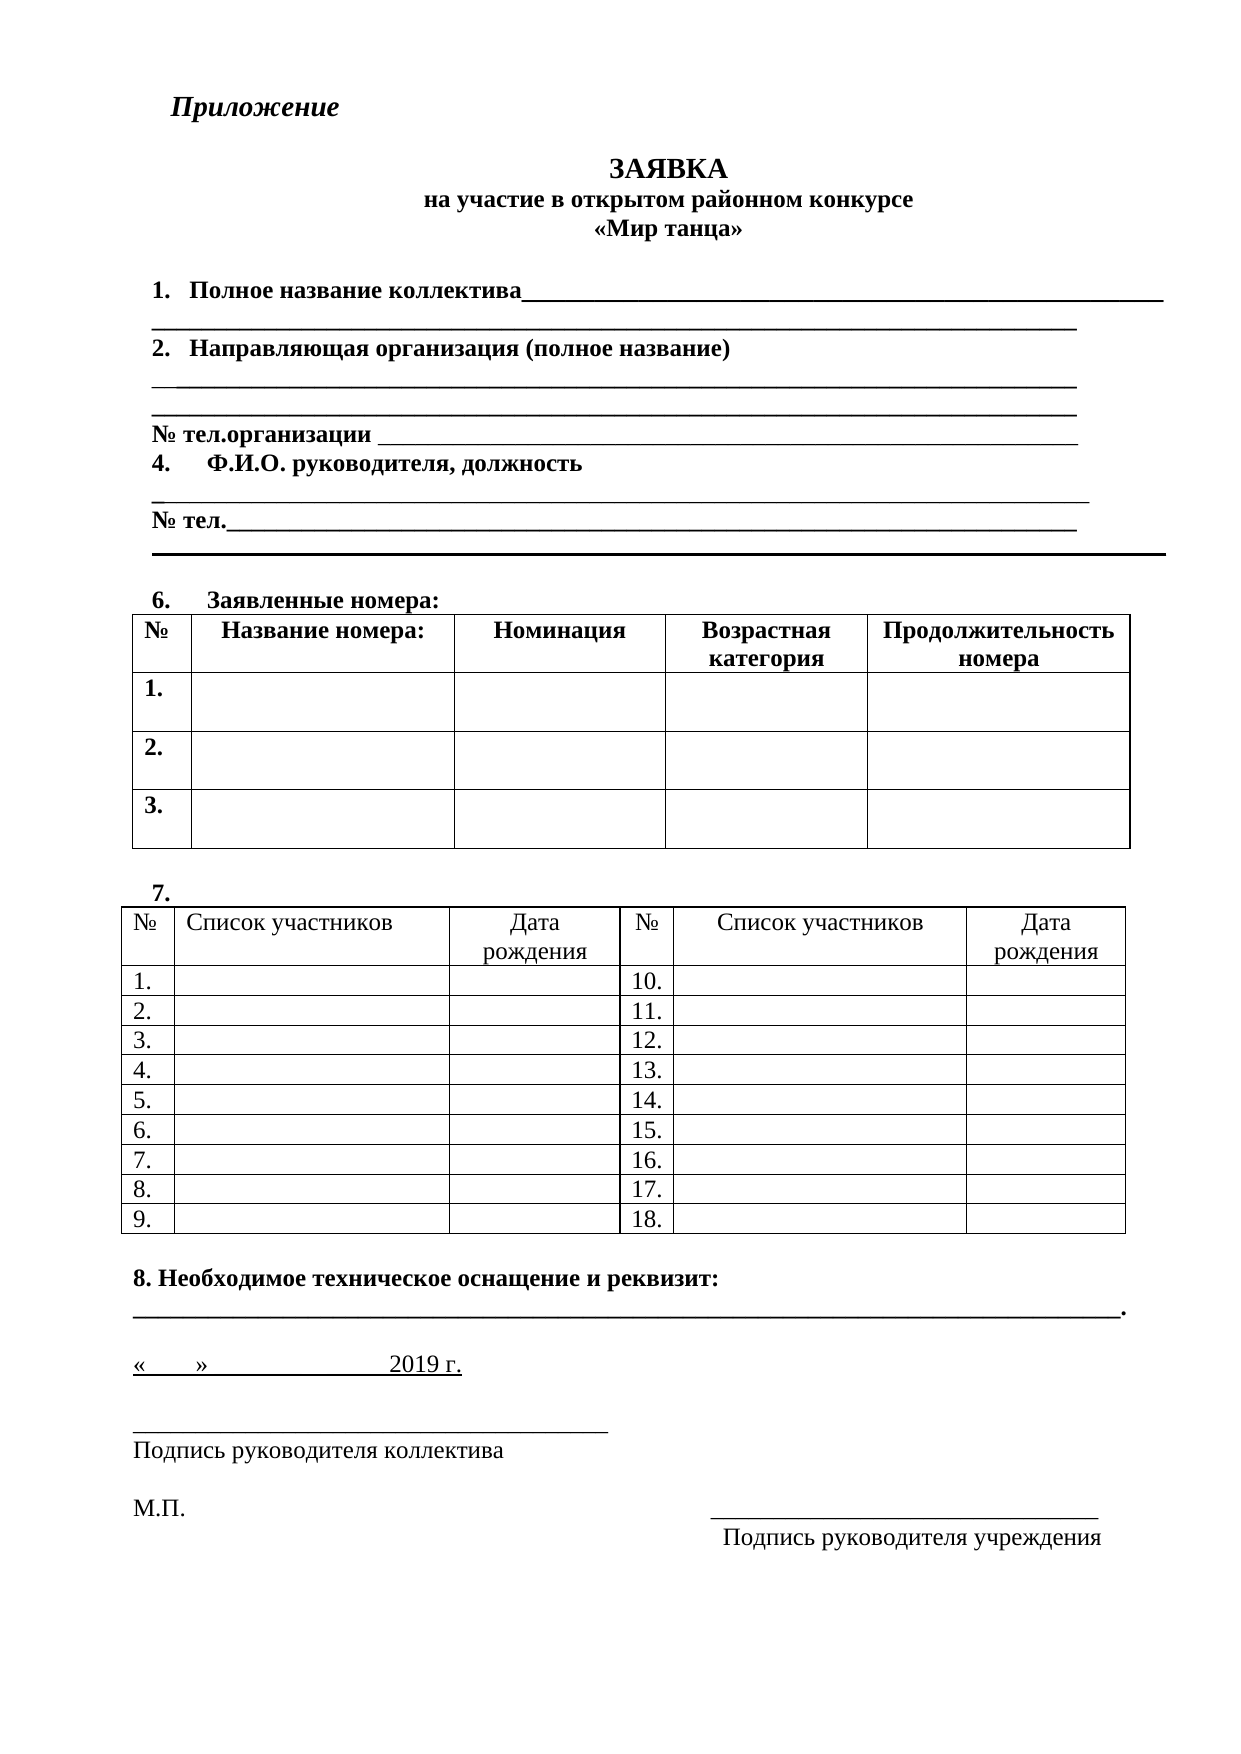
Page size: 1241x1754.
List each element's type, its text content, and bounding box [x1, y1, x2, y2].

text Подпись руководителя учреждения [133, 1522, 1166, 1550]
table_header Возрастная категория [666, 615, 867, 672]
table_cell [192, 790, 454, 848]
list Полное название коллектива____________________________________________ [152, 271, 1166, 304]
list Направляющая организация (полное название) __________________________________________________________________________ [152, 333, 1166, 391]
table_cell [967, 1085, 1125, 1114]
table_cell [967, 996, 1125, 1024]
table_cell [450, 1085, 619, 1114]
table_cell [967, 1175, 1125, 1203]
text «____» _______ _____2019 г. [133, 1349, 1166, 1378]
table_header № [122, 908, 174, 965]
table_cell [175, 1026, 449, 1054]
text 4. Ф.И.О. руководителя, должность ___________________________________________________________________________ [152, 448, 1166, 506]
text __________________________________________________________________________ [152, 391, 1166, 419]
table_cell [967, 966, 1125, 995]
table_cell [674, 1204, 966, 1233]
table_cell [455, 732, 665, 789]
table_cell [450, 1055, 619, 1084]
table_cell [674, 1115, 966, 1144]
table_cell 16. [621, 1145, 673, 1173]
text на участие в открытом районном конкурсе [170, 184, 1166, 213]
table_cell 10. [621, 966, 673, 995]
table_cell [175, 1055, 449, 1084]
table_cell [175, 996, 449, 1024]
table_cell 18. [621, 1204, 673, 1233]
text 6. Заявленные номера: [152, 585, 1166, 614]
table_cell 17. [621, 1175, 673, 1203]
table_cell [674, 1145, 966, 1173]
table_cell [674, 1085, 966, 1114]
table_cell [967, 1204, 1125, 1233]
table_cell [666, 732, 867, 789]
table_cell [674, 1055, 966, 1084]
text М.П. _______________________________ [133, 1493, 1166, 1522]
table_cell 6. [122, 1115, 174, 1144]
text № тел.____________________________________________________________________ [152, 506, 1166, 553]
table_cell [192, 732, 454, 789]
text __________________________________________________________________________ [152, 304, 1166, 333]
table_cell 14. [621, 1085, 673, 1114]
table_cell 3. [122, 1026, 174, 1054]
table_cell 3. [133, 790, 191, 848]
text ______________________________________ [133, 1407, 1166, 1435]
table_cell [175, 966, 449, 995]
table_header Продолжительность номера [868, 615, 1129, 672]
table_header Название номера: [192, 615, 454, 672]
table_cell 13. [621, 1055, 673, 1084]
table_cell [868, 673, 1129, 731]
table_cell [967, 1145, 1125, 1173]
table_cell [450, 1175, 619, 1203]
table_header Номинация [455, 615, 665, 672]
table_cell [175, 1204, 449, 1233]
table_cell [868, 732, 1129, 789]
table_cell [450, 996, 619, 1024]
table_header № [621, 908, 673, 965]
table_cell [175, 1085, 449, 1114]
table_cell [450, 1026, 619, 1054]
table_cell [666, 673, 867, 731]
table_cell [674, 1026, 966, 1054]
text № тел.организации ________________________________________________________ [152, 419, 1166, 448]
text ЗАЯВКА [170, 151, 1166, 184]
table_cell [967, 1026, 1125, 1054]
table_cell [450, 966, 619, 995]
table_header Список участников [674, 908, 966, 965]
table_cell 4. [122, 1055, 174, 1084]
table_cell [175, 1115, 449, 1144]
table_cell 8. [122, 1175, 174, 1203]
table_cell 9. [122, 1204, 174, 1233]
table_cell 1. [133, 673, 191, 731]
table_cell [868, 790, 1129, 848]
table_cell [450, 1204, 619, 1233]
table_header № [133, 615, 191, 672]
table_cell [674, 966, 966, 995]
text Приложение [170, 89, 1226, 122]
text Подпись руководителя коллектива [133, 1435, 1166, 1464]
table_header Дата рождения [450, 908, 619, 965]
table_cell [674, 996, 966, 1024]
table_cell 12. [621, 1026, 673, 1054]
table_cell 2. [133, 732, 191, 789]
table_cell [175, 1175, 449, 1203]
text 8. Необходимое техническое оснащение и реквизит: _______________________________________________________________________________. [133, 1263, 1166, 1320]
table_cell [967, 1115, 1125, 1144]
table_cell 5. [122, 1085, 174, 1114]
table_cell 2. [122, 996, 174, 1024]
table_header Список участников [175, 908, 449, 965]
table_cell [455, 790, 665, 848]
table_cell [450, 1145, 619, 1173]
table_cell 15. [621, 1115, 673, 1144]
table_cell 11. [621, 996, 673, 1024]
table_cell [450, 1115, 619, 1144]
table_cell [674, 1175, 966, 1203]
table_header Дата рождения [967, 908, 1125, 965]
table_cell [175, 1145, 449, 1173]
table_cell [666, 790, 867, 848]
text «Мир танца» [170, 213, 1166, 242]
table_cell 1. [122, 966, 174, 995]
table_cell [455, 673, 665, 731]
table_cell [967, 1055, 1125, 1084]
text 7. [133, 878, 1166, 906]
table_cell 7. [122, 1145, 174, 1173]
table_cell [192, 673, 454, 731]
